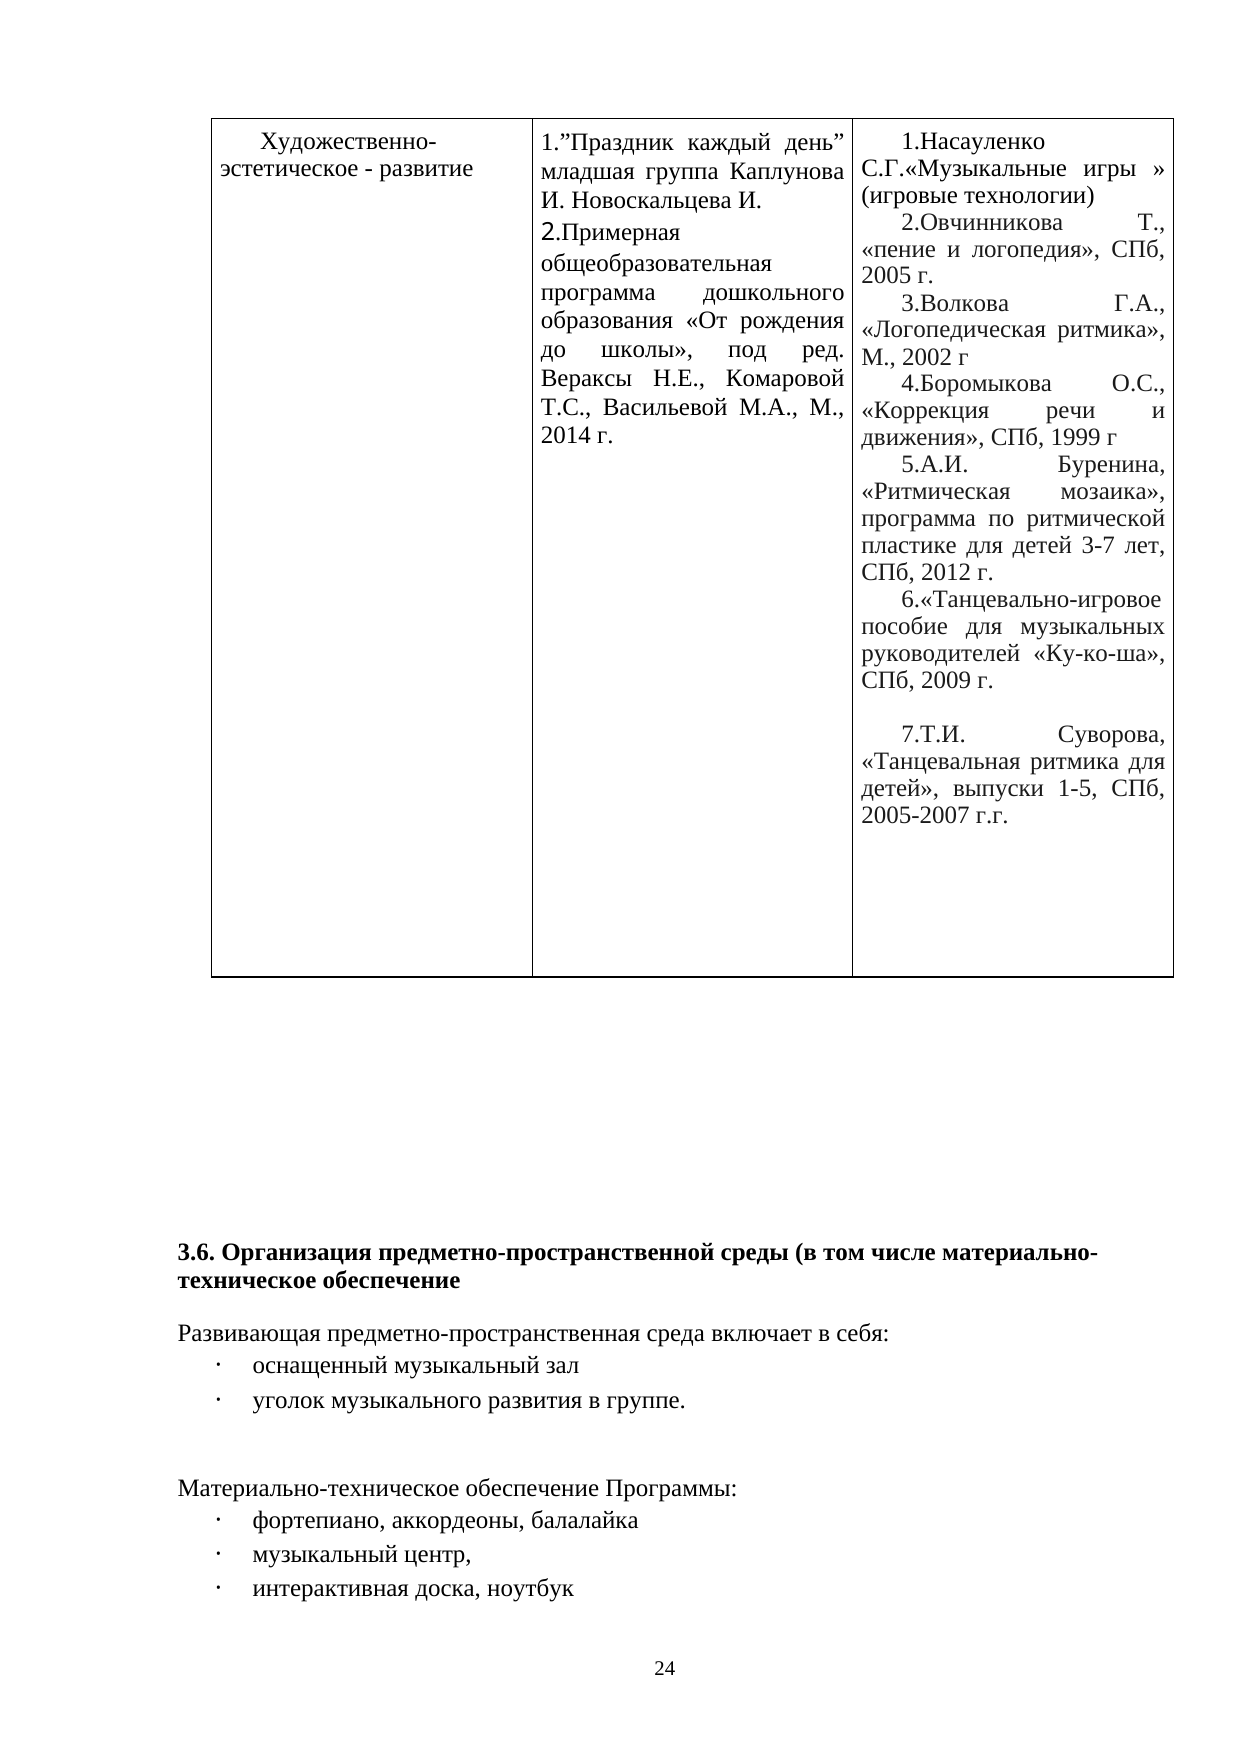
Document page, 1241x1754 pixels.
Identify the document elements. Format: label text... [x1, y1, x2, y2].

text 3.6. Организация предметно-пространственной среды (в том числе материально-техническое обеспечение [177, 1237, 1152, 1294]
text Развивающая предметно-пространственная среда включает в себя: [177, 1318, 1152, 1347]
list фортепиано, аккордеоны, балалайка [215, 1502, 1152, 1536]
table_cell 1.Насауленко С.Г.«Музыкальные игры » (игровые технологии) 2.Овчинникова Т., «пение и логопедия», СПб, 2005 г. 3.Волкова Г.А., «Логопедическая ритмика», М., 2002 г 4.Боромыкова О.С., «Коррекция речи и движения», СПб, 1999 г 5.А.И. Буренина, «Ритмическая мозаика», программа по ритмической пластике для детей 3-7 лет, СПб, 2012 г. 6.«Танцевально-игровое пособие для музыкальных руководителей «Ку-ко-ша», СПб, 2009 г. 7.Т.И. Суворова, «Танцевальная ритмика для детей», выпуски 1-5, СПб, 2005-2007 г.г. [853, 119, 1173, 976]
list оснащенный музыкальный зал [215, 1347, 1152, 1381]
list интерактивная доска, ноутбук [215, 1570, 1152, 1604]
list музыкальный центр, [215, 1536, 1152, 1570]
text Материально-техническое обеспечение Программы: [177, 1473, 1152, 1502]
table_cell Художественно-эстетическое - развитие [212, 119, 532, 976]
table_cell 1.”Праздник каждый день” младшая группа Каплунова И. Новоскальцева И. 2.Примерная общеобразовательная программа дошкольного образования «От рождения до школы», под ред. Вераксы Н.Е., Комаровой Т.С., Васильевой М.А., М., 2014 г. [533, 119, 852, 976]
list уголок музыкального развития в группе. [215, 1381, 1152, 1415]
